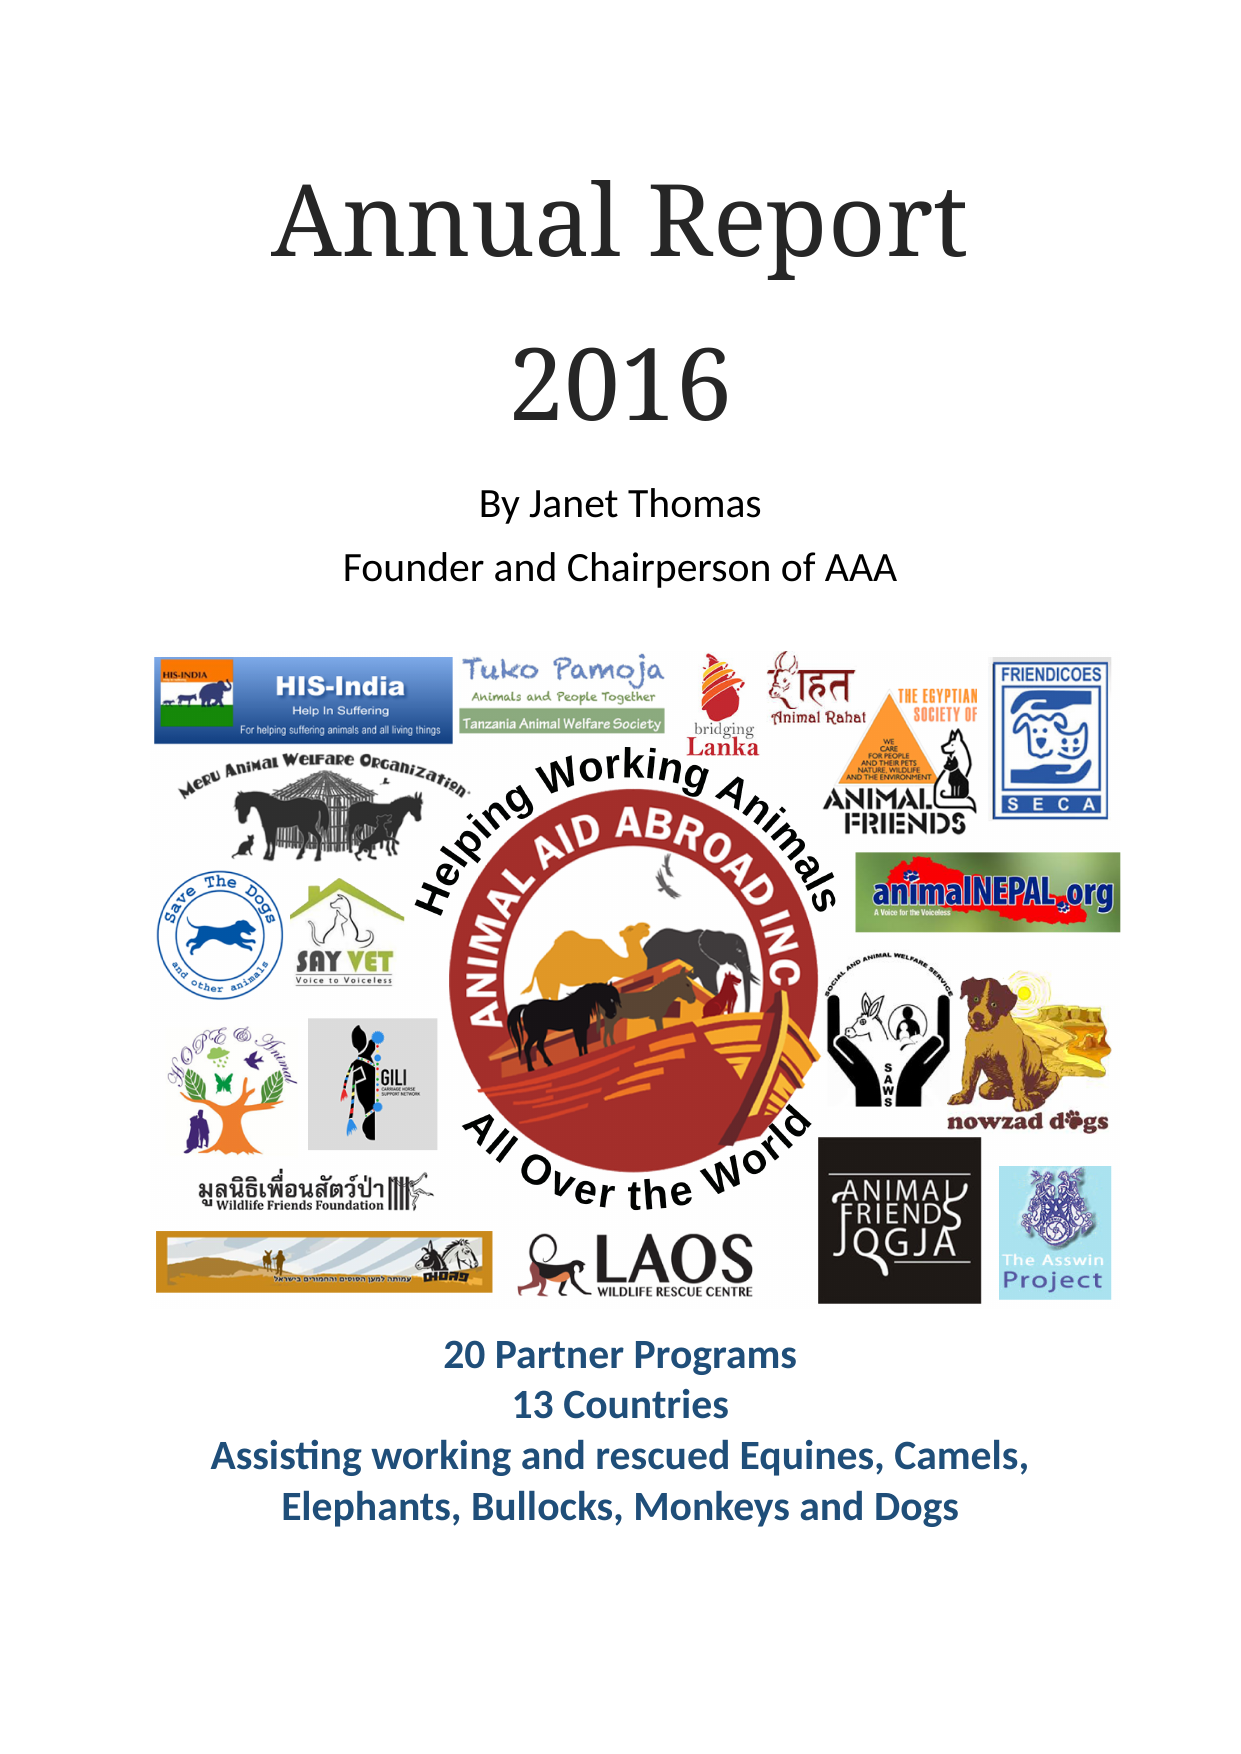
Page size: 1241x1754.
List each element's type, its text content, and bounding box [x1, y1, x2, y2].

text 13 Countries [150, 1378, 1090, 1429]
text Assisting working and rescued Equines, Camels, Elephants, Bullocks, Monkeys and Dogs [150, 1429, 1090, 1531]
text 2016 [150, 314, 1090, 450]
text Annual Report [150, 150, 1090, 286]
text Founder and Chairperson of AAA [150, 541, 1090, 592]
text By Janet Thomas [150, 477, 1090, 528]
text 20 Partner Programs [150, 1328, 1090, 1378]
